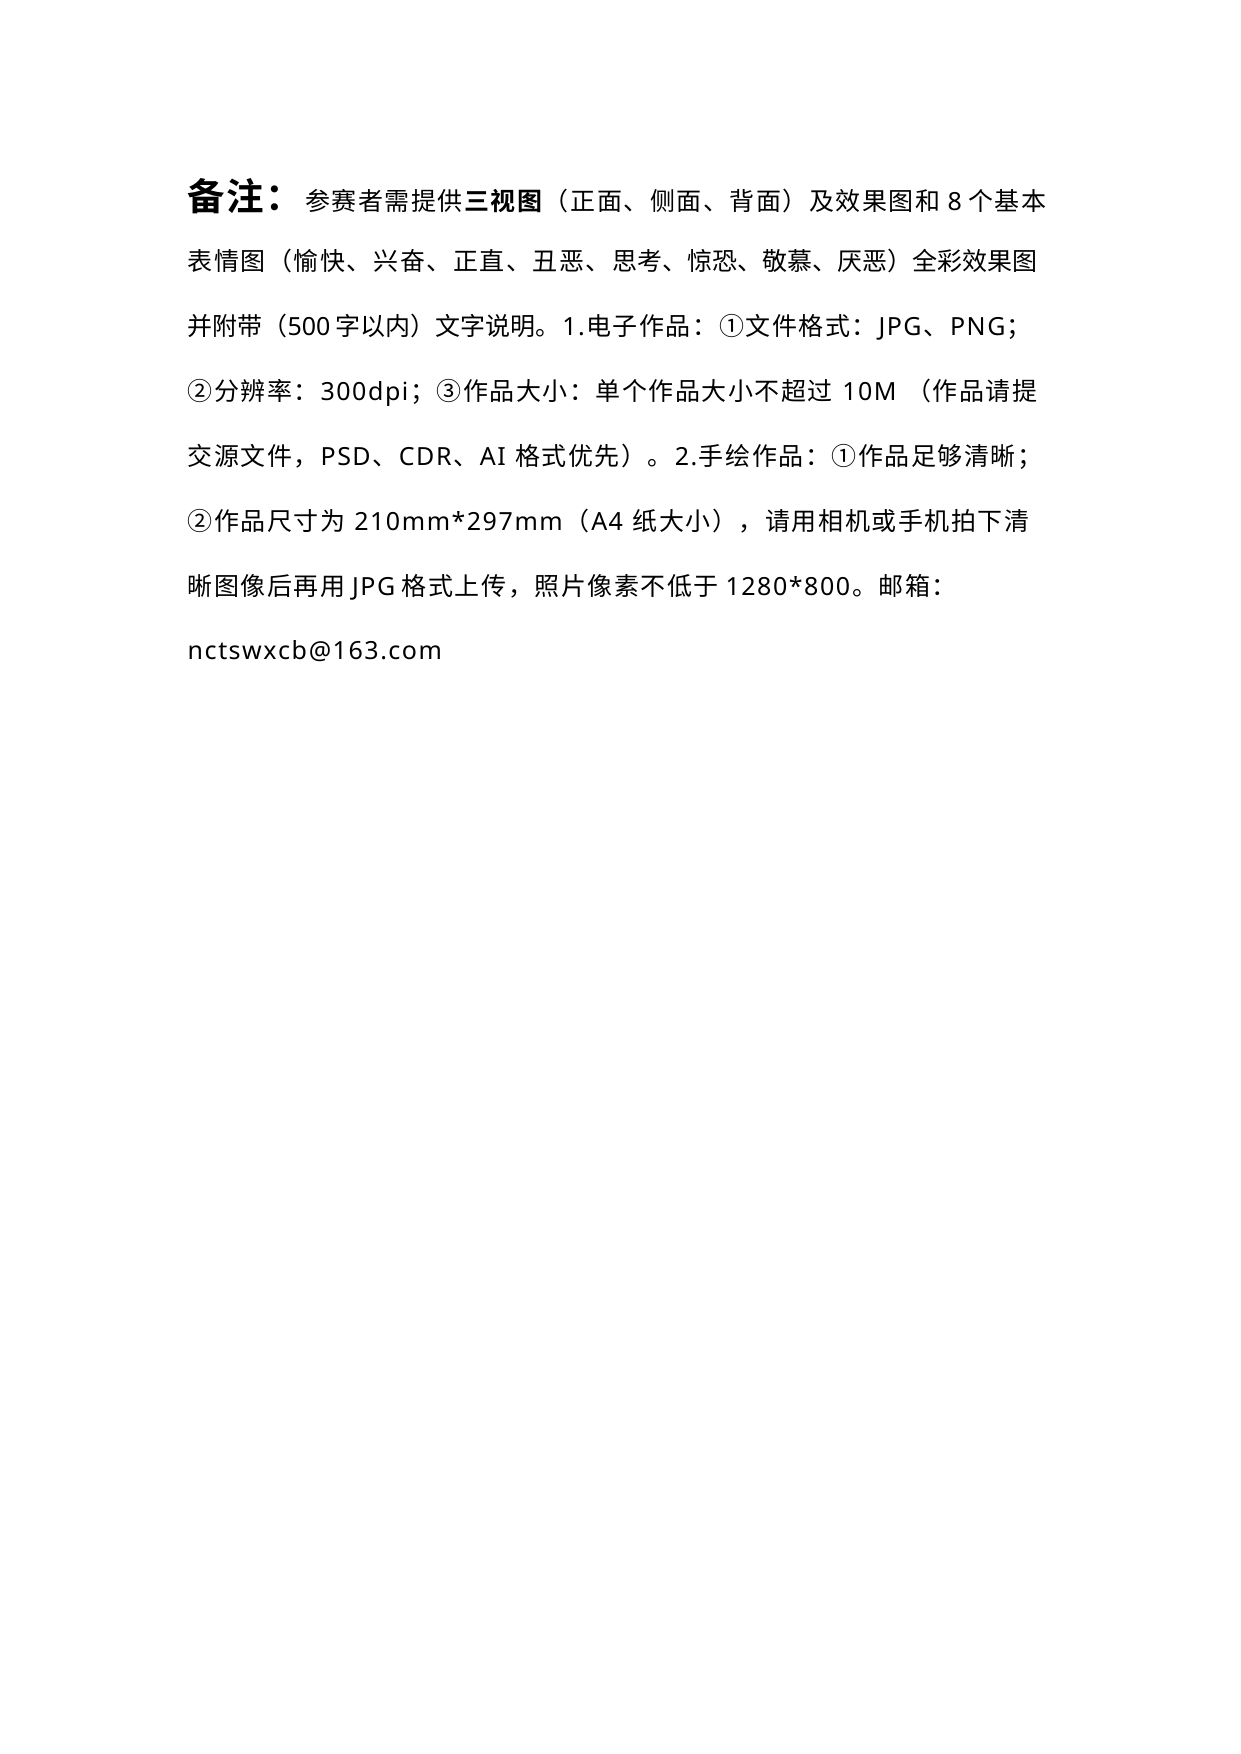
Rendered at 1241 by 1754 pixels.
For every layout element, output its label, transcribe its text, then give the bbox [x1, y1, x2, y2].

text 备注：参赛者需提供三视图（正面、侧面、背面）及效果图和8个基本表情图（愉快、兴奋、正直、丑恶、思考、惊恐、敬慕、厌恶）全彩效果图并附带（500字以内）文字说明。1.电子作品：①文件格式：JPG、PNG；②分辨率：300dpi；③作品大小：单个作品大小不超过 10M （作品请提交源文件，PSD、CDR、AI 格式优先）。2.手绘作品：①作品足够清晰；②作品尺寸为 210mm*297mm（A4 纸大小），请用相机或手机拍下清晰图像后再用JPG格式上传，照片像素不低于1280*800。邮箱：nctswxcb@163.com [187, 162, 1053, 682]
